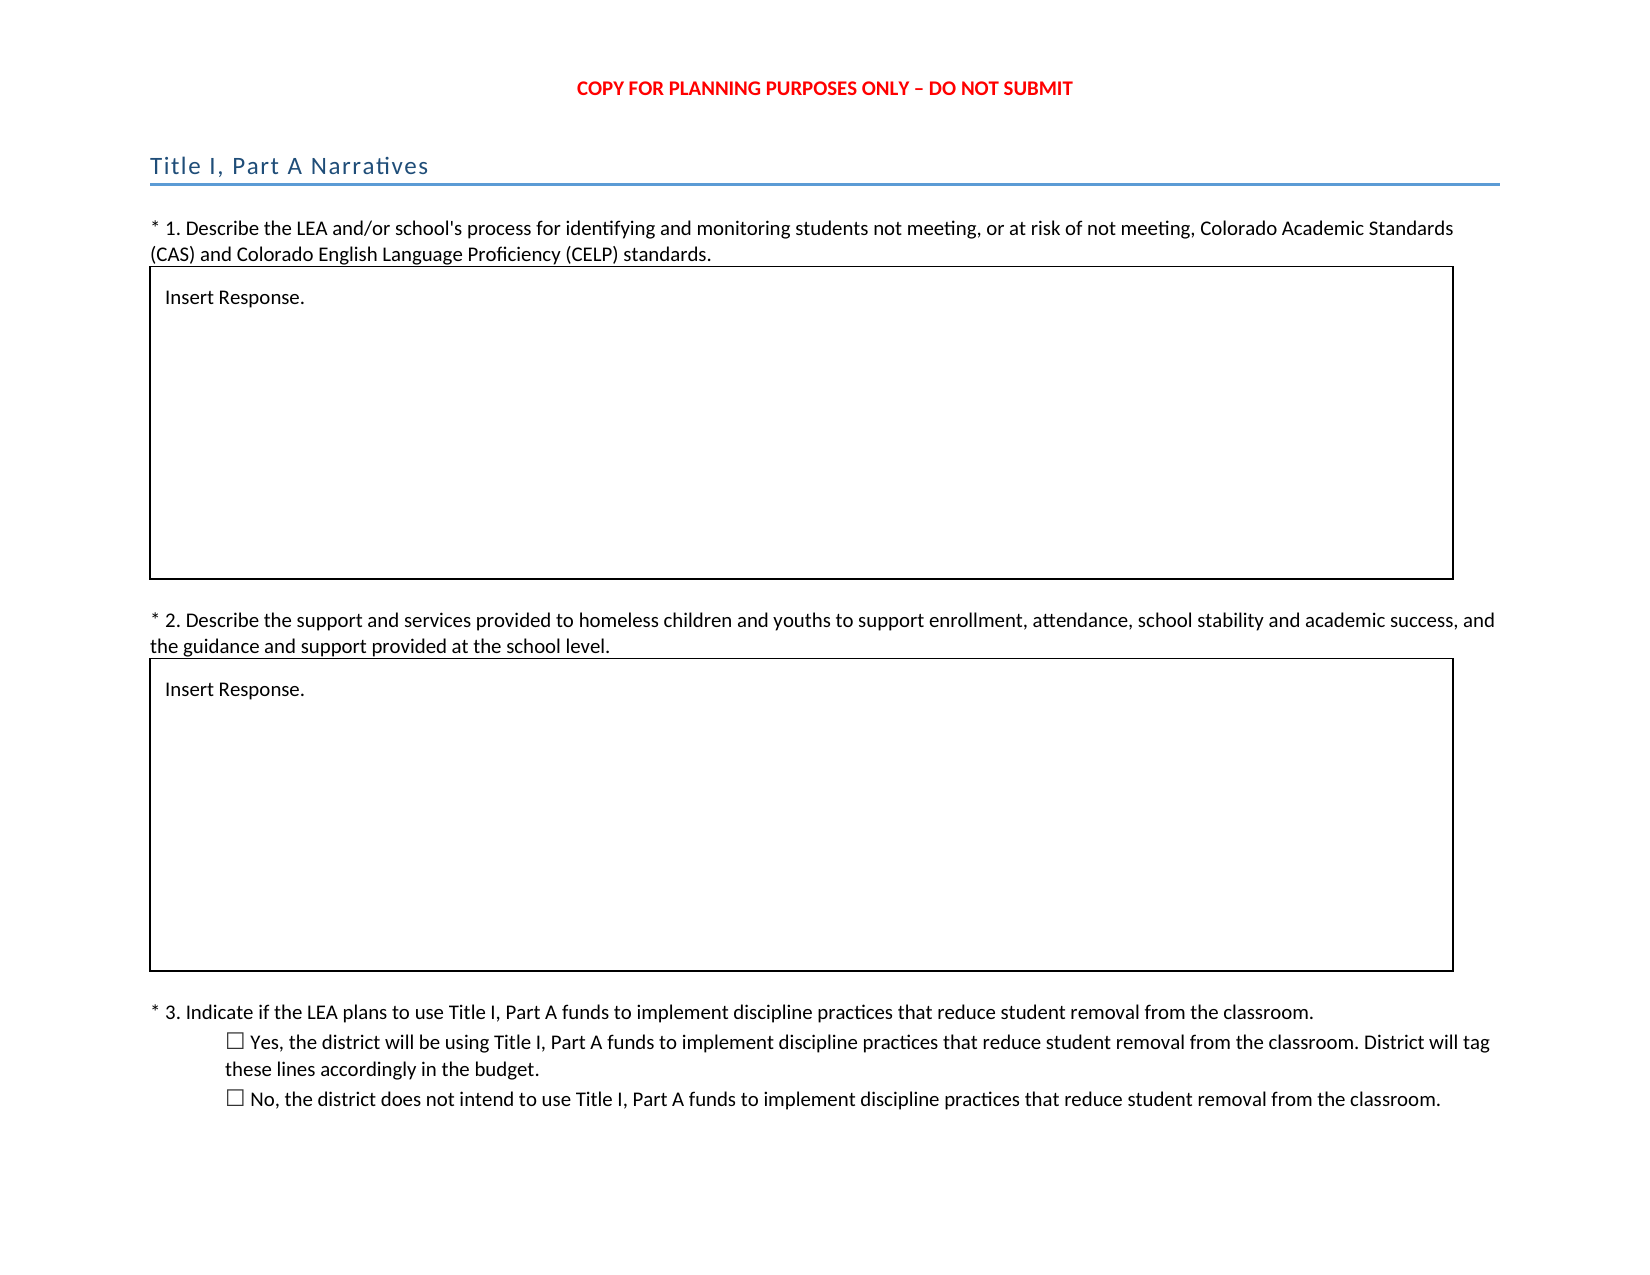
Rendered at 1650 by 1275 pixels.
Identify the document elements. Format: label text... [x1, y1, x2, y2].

text * 1. Describe the LEA and/or school's process for identifying and monitoring students not meeting, or at risk of not meeting, Colorado Academic Standards (CAS) and Colorado English Language Proficiency (CELP) standards. [150, 216, 1500, 266]
text * 2. Describe the support and services provided to homeless children and youths to support enrollment, attendance, school stability and academic success, and the guidance and support provided at the school level. [150, 608, 1500, 658]
subtitle Title I, Part A Narratives [150, 150, 1500, 183]
list Yes, the district will be using Title I, Part A funds to implement discipline practices that reduce student removal from the classroom. District will tag these lines accordingly in the budget. [225, 1025, 1500, 1082]
list No, the district does not intend to use Title I, Part A funds to implement discipline practices that reduce student removal from the classroom. [246, 1082, 1500, 1113]
text * 3. Indicate if the LEA plans to use Title I, Part A funds to implement discipline practices that reduce student removal from the classroom. [150, 999, 1500, 1025]
